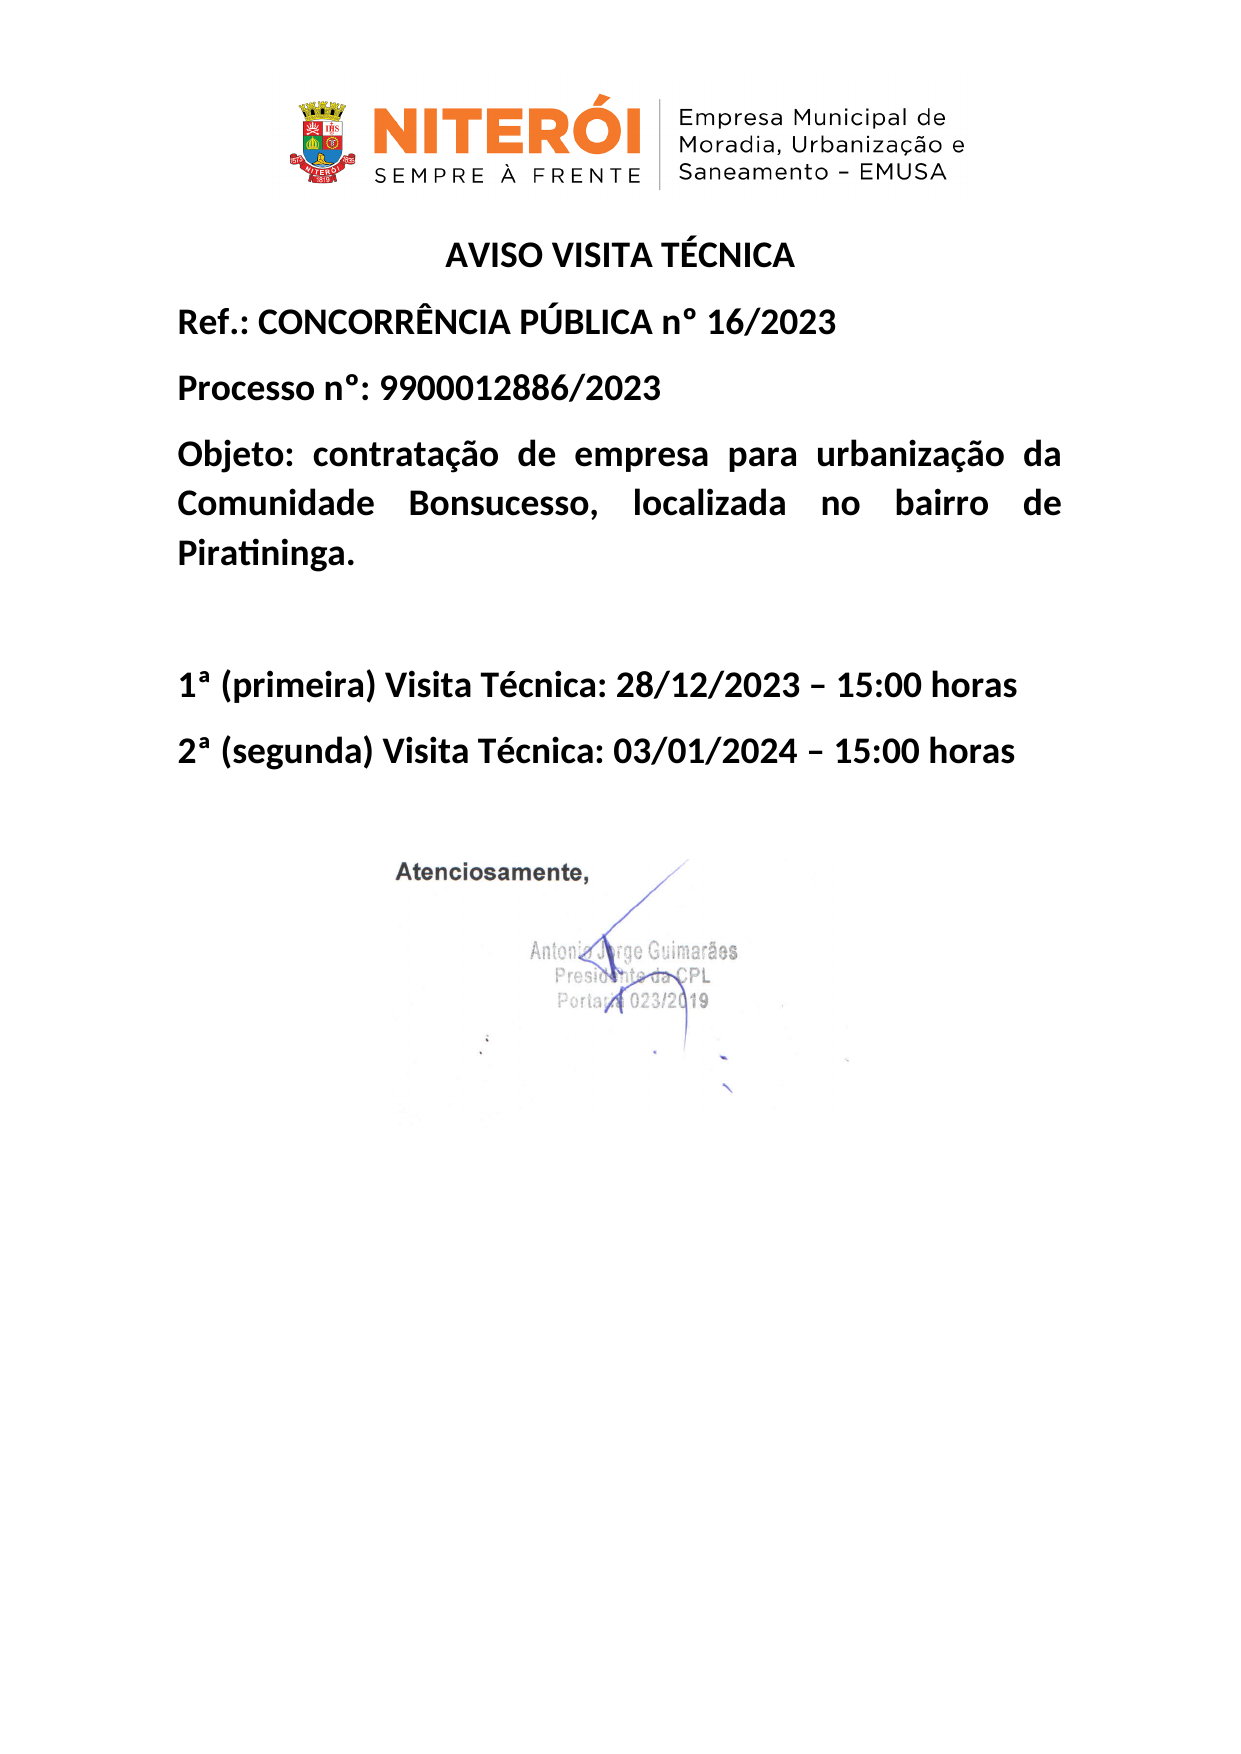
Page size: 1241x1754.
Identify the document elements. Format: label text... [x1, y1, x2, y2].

text AVISO VISITA TÉCNICA [177, 231, 1063, 277]
text Ref.: CONCORRÊNCIA PÚBLICA nº 16/2023 [177, 298, 1063, 343]
text Processo nº: 9900012886/2023 [177, 364, 1063, 409]
text Objeto: contratação de empresa para urbanização da Comunidade Bonsucesso, localizada no bairro de Piratininga. [177, 430, 1063, 575]
picture [267, 73, 974, 204]
text 2ª (segunda) Visita Técnica: 03/01/2024 – 15:00 horas [177, 727, 1063, 773]
text 1ª (primeira) Visita Técnica: 28/12/2023 – 15:00 horas [177, 661, 1063, 707]
